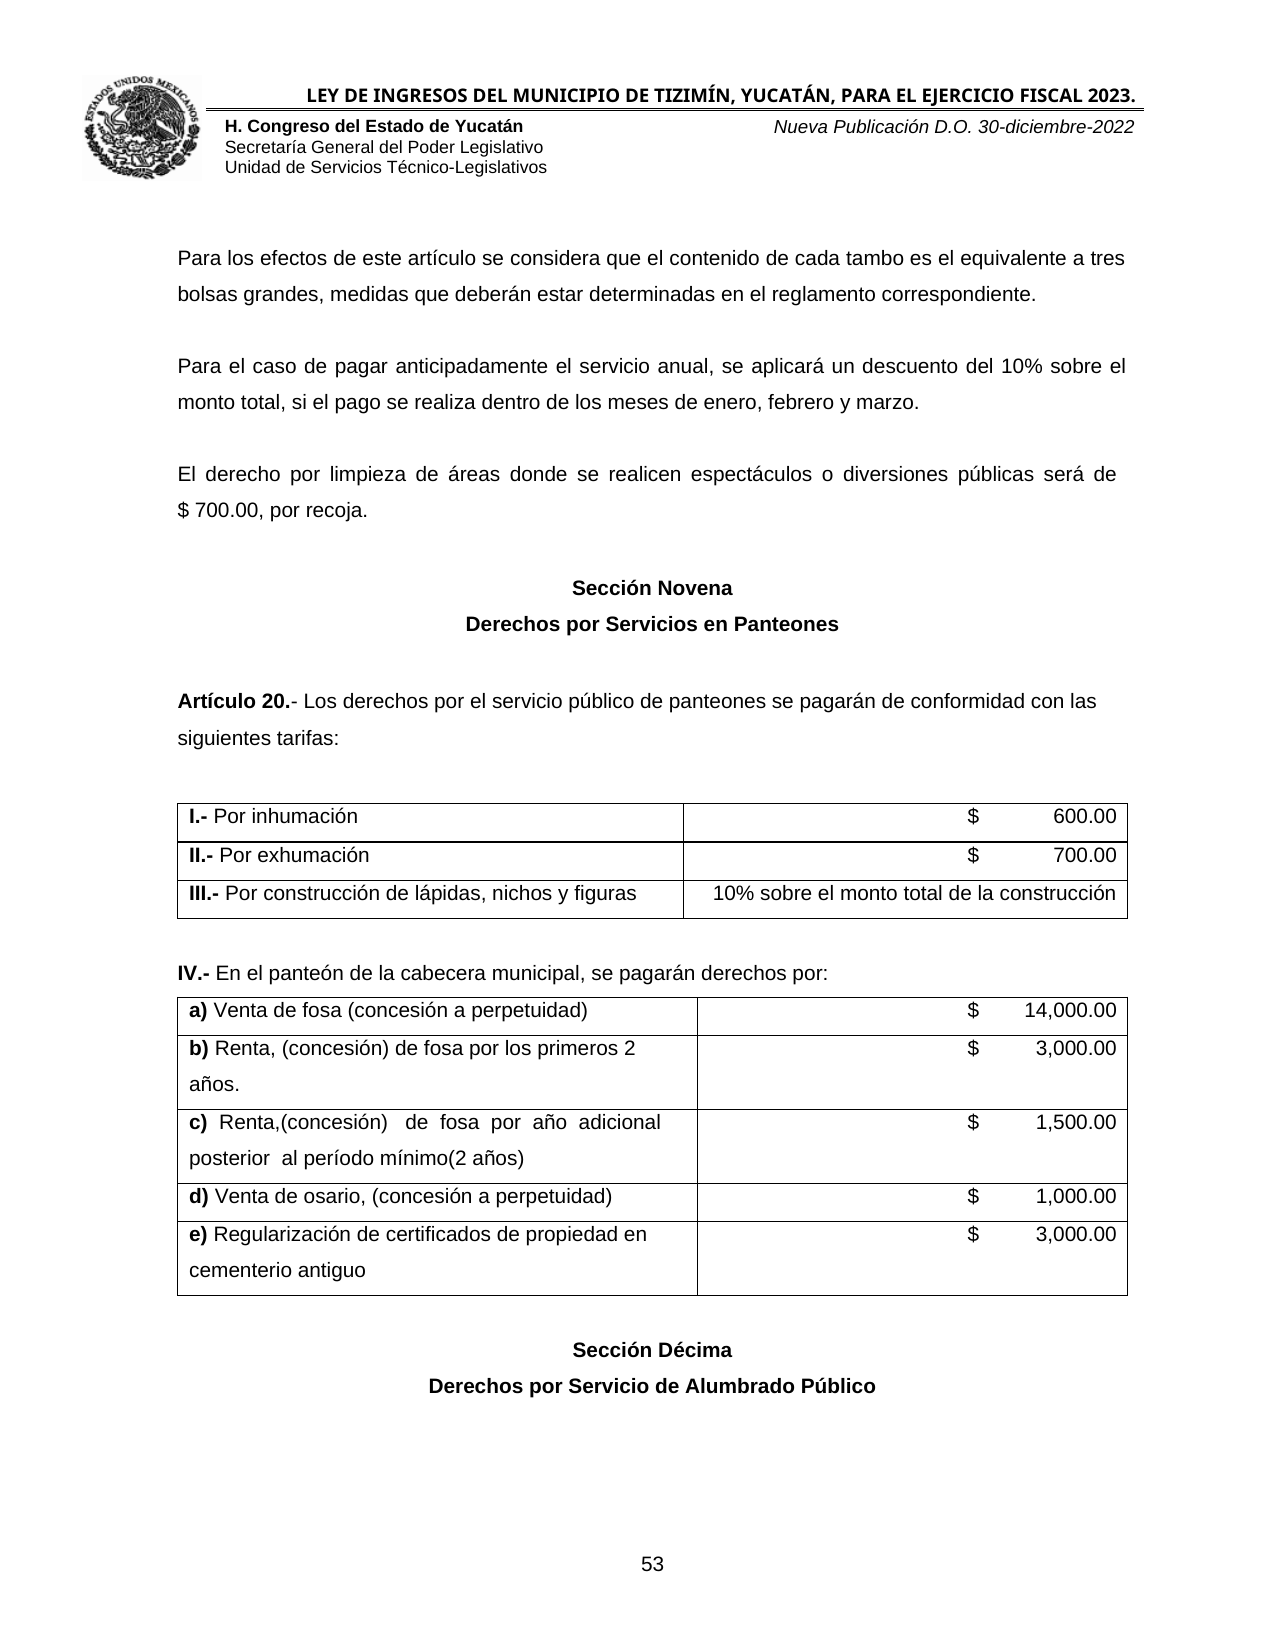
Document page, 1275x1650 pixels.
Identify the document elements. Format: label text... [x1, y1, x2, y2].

table_cell $ [698, 1110, 990, 1183]
table_header $ [684, 804, 990, 841]
text Sección Novena [177, 576, 1127, 599]
table_cell 1,500.00 [990, 1110, 1127, 1183]
text El derecho por limpieza de áreas donde se realicen espectáculos o diversiones públicas será de $ 700.00, por recoja. [177, 462, 1127, 522]
text Para los efectos de este artículo se considera que el contenido de cada tambo es el equivalente a tres bolsas grandes, medidas que deberán estar determinadas en el reglamento correspondiente. [177, 246, 1127, 306]
table_cell 700.00 [990, 843, 1127, 879]
table_cell d) Venta de osario, (concesión a perpetuidad) [178, 1184, 697, 1221]
table_cell c) Renta,(concesión) de fosa por año adicional posterior al período mínimo(2 años) [178, 1110, 697, 1183]
table_cell 3,000.00 [990, 1222, 1127, 1295]
table_cell II.- Por exhumación [178, 843, 683, 879]
text Derechos por Servicio de Alumbrado Público [177, 1374, 1127, 1398]
text Sección Décima [177, 1338, 1127, 1362]
text IV.- En el panteón de la cabecera municipal, se pagarán derechos por: [177, 961, 1127, 984]
table_cell $ [684, 843, 990, 879]
table_cell $ [698, 1222, 990, 1295]
text Artículo 20.- Los derechos por el servicio público de panteones se pagarán de conformidad con las siguientes tarifas: [177, 689, 1127, 749]
text Derechos por Servicios en Panteones [177, 611, 1127, 635]
text Para el caso de pagar anticipadamente el servicio anual, se aplicará un descuento del 10% sobre el monto total, si el pago se realiza dentro de los meses de enero, febrero y marzo. [177, 354, 1127, 414]
table_cell III.- Por construcción de lápidas, nichos y figuras [178, 881, 683, 918]
table_cell 1,000.00 [990, 1184, 1127, 1221]
table_header a) Venta de fosa (concesión a perpetuidad) [178, 998, 697, 1035]
table_cell b) Renta, (concesión) de fosa por los primeros 2 años. [178, 1036, 697, 1109]
table_cell $ [698, 1036, 990, 1109]
table_header I.- Por inhumación [178, 804, 683, 841]
table_header 600.00 [990, 804, 1127, 841]
table_cell $ [698, 1184, 990, 1221]
table_header $ [698, 998, 990, 1035]
table_cell e) Regularización de certificados de propiedad en cementerio antiguo [178, 1222, 697, 1295]
table_cell 10% sobre el monto total de la construcción [684, 881, 1127, 918]
table_header 14,000.00 [990, 998, 1127, 1035]
table_cell 3,000.00 [990, 1036, 1127, 1109]
